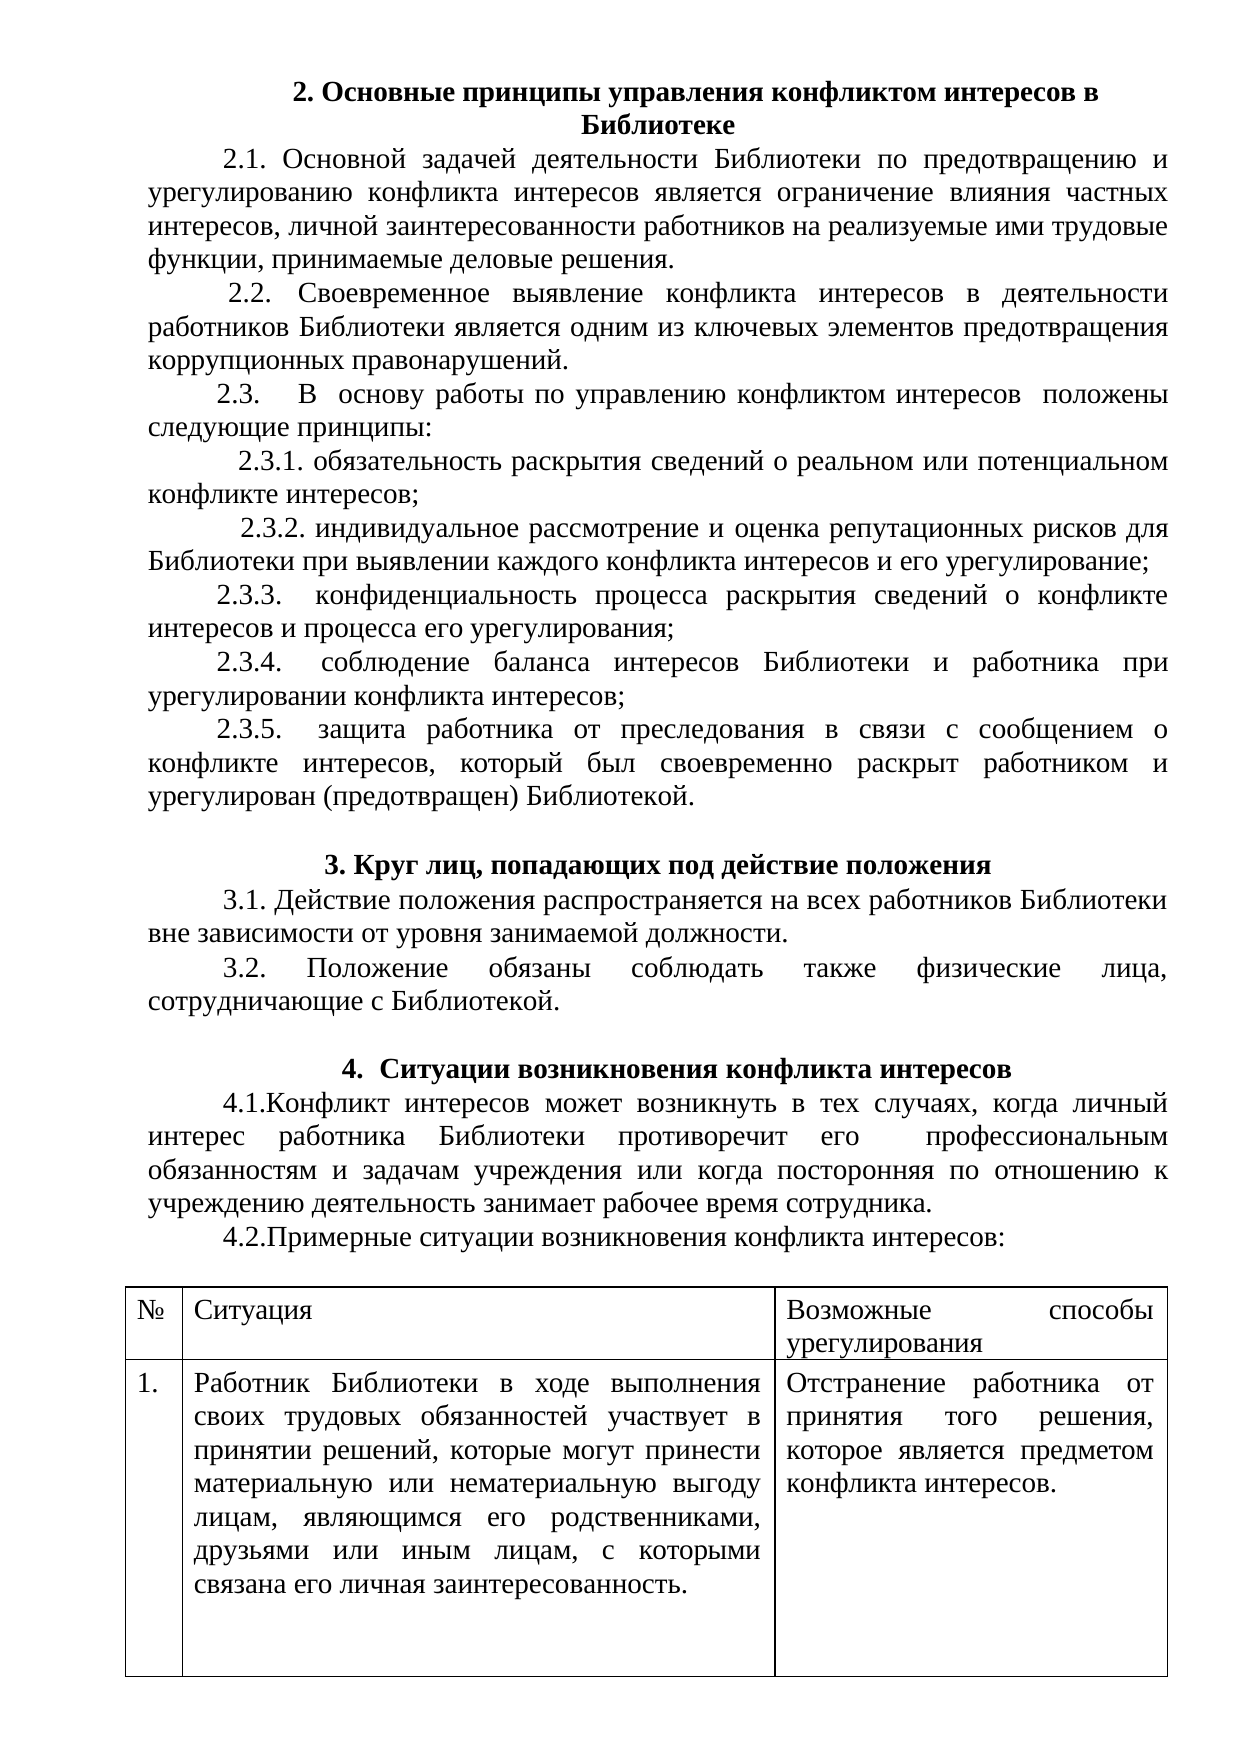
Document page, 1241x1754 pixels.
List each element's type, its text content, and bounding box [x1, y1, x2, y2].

text 2.3.2. индивидуальное рассмотрение и оценка репутационных рисков для Библиотеки при выявлении каждого конфликта интересов и его урегулирование; [148, 510, 1168, 577]
list Своевременное выявление конфликта интересов в деятельности работников Библиотеки является одним из ключевых элементов предотвращения коррупционных правонарушений. [148, 275, 1168, 376]
table_cell 1. [126, 1360, 182, 1676]
subtitle Ситуации возникновения конфликта интересов [185, 1051, 1168, 1085]
list соблюдение баланса интересов Библиотеки и работника при урегулировании конфликта интересов; [148, 644, 1168, 711]
text 3.2. Положение обязаны соблюдать также физические лица, сотрудничающие с Библиотекой. [148, 950, 1168, 1017]
subtitle 2. Основные принципы управления конфликтом интересов в Библиотеке [148, 74, 1168, 141]
table_header Ситуация [183, 1288, 774, 1359]
table_cell Работник Библиотеки в ходе выполнения своих трудовых обязанностей участвует в принятии решений, которые могут принести материальную или нематериальную выгоду лицам, являющимся его родственниками, друзьями или иным лицам, с которыми связана его личная заинтересованность. [183, 1360, 774, 1676]
text 4.2.Примерные ситуации возникновения конфликта интересов: [148, 1219, 1168, 1253]
text 3.1. Действие положения распространяется на всех работников Библиотеки вне зависимости от уровня занимаемой должности. [148, 882, 1168, 949]
table_cell Отстранение работника от принятия того решения, которое является предметом конфликта интересов. [776, 1360, 1167, 1676]
list В основу работы по управлению конфликтом интересов положены следующие принципы: [148, 376, 1168, 443]
table_header № [126, 1288, 182, 1359]
table_header Возможные способы урегулирования [776, 1288, 1167, 1359]
text 2.1. Основной задачей деятельности Библиотеки по предотвращению и урегулированию конфликта интересов является ограничение влияния частных интересов, личной заинтересованности работников на реализуемые ими трудовые функции, принимаемые деловые решения. [148, 141, 1168, 275]
list конфиденциальность процесса раскрытия сведений о конфликте интересов и процесса его урегулирования; [148, 577, 1168, 644]
text 4.1.Конфликт интересов может возникнуть в тех случаях, когда личный интерес работника Библиотеки противоречит его профессиональным обязанностям и задачам учреждения или когда посторонняя по отношению к учреждению деятельность занимает рабочее время сотрудника. [148, 1085, 1168, 1219]
text 2.3.1. обязательность раскрытия сведений о реальном или потенциальном конфликте интересов; [148, 443, 1168, 510]
list защита работника от преследования в связи с сообщением о конфликте интересов, который был своевременно раскрыт работником и урегулирован (предотвращен) Библиотекой. [148, 711, 1168, 812]
text 3. Круг лиц, попадающих под действие положения [148, 847, 1168, 881]
